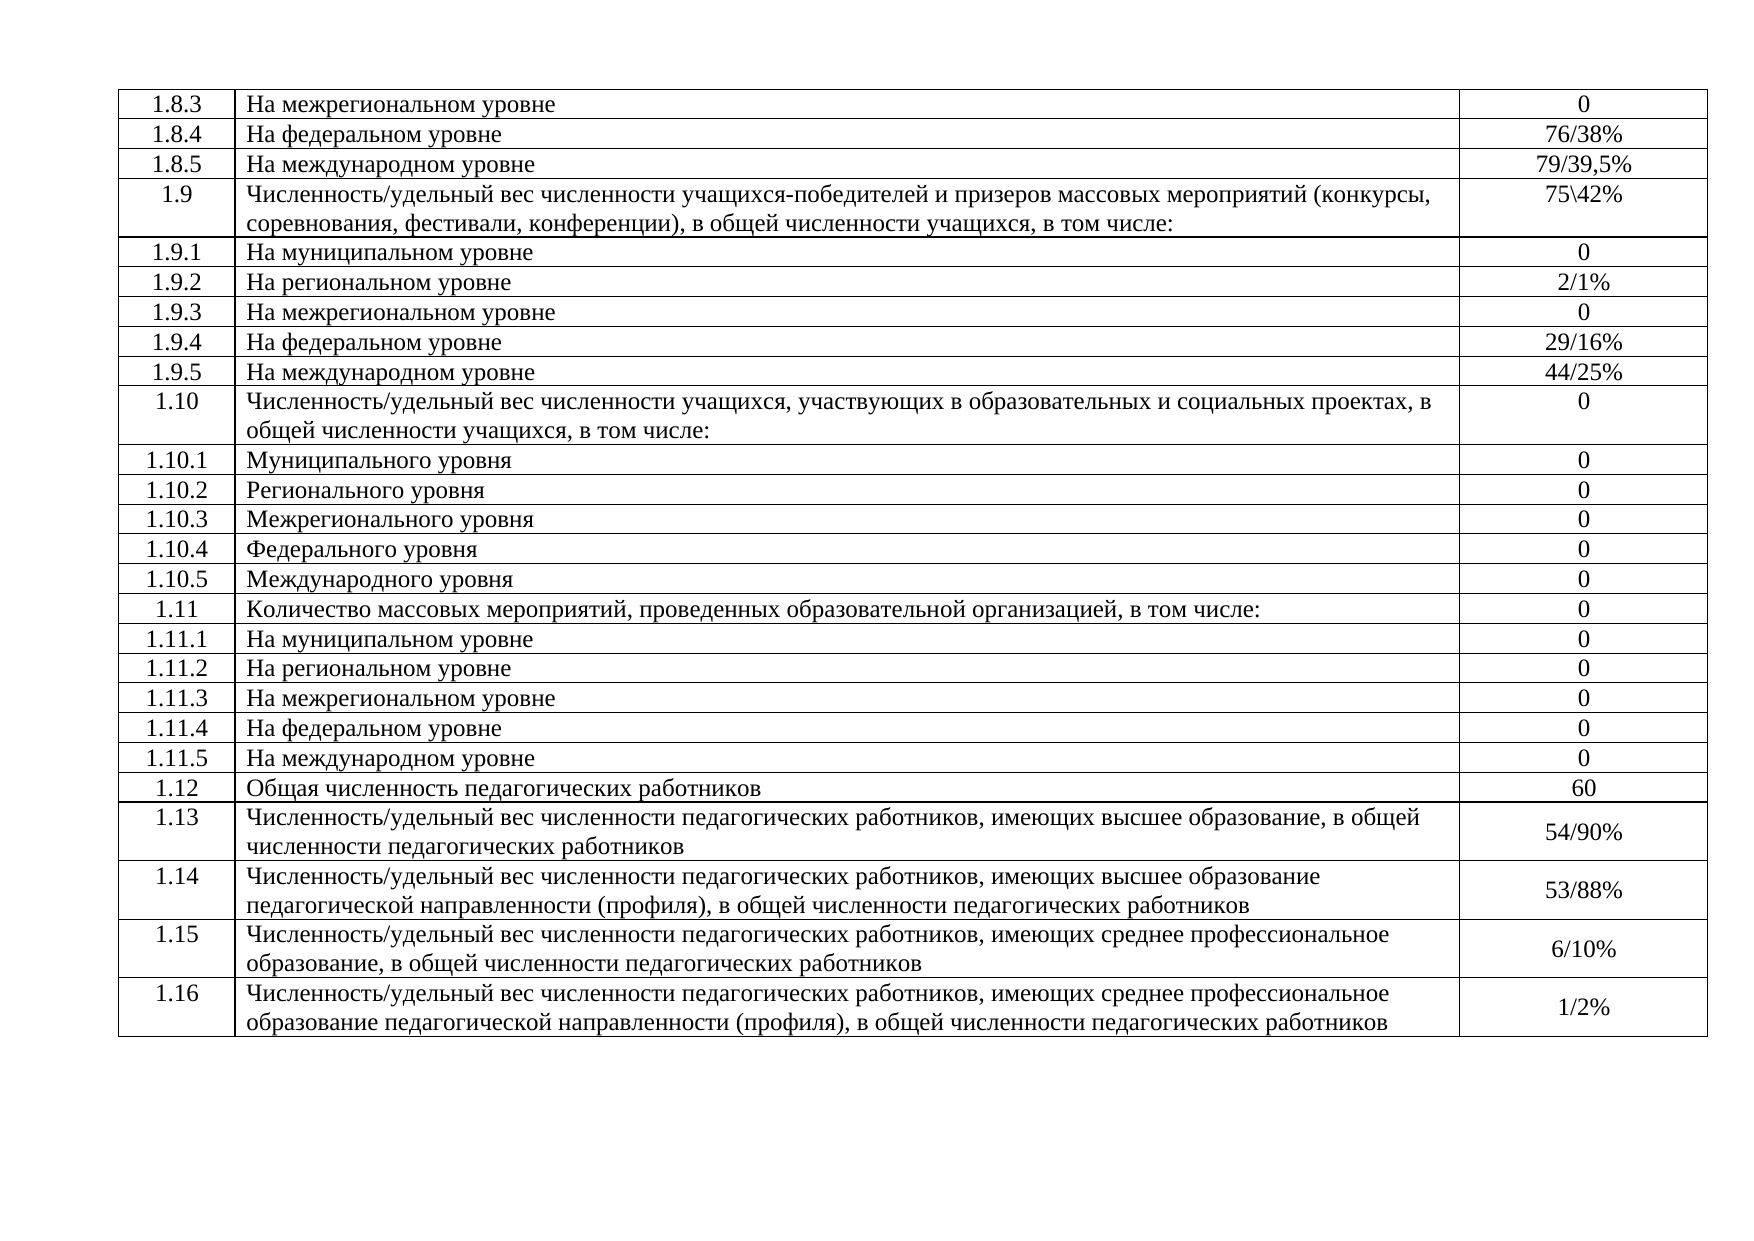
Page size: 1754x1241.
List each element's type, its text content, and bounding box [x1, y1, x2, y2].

table_cell 0 [1460, 297, 1707, 326]
table_cell Общая численность педагогических работников [236, 773, 1459, 801]
table_cell 1.8.4 [119, 119, 234, 148]
table_cell 1.10 [119, 386, 234, 444]
table_cell 1.11.2 [119, 654, 234, 682]
table_cell 29/16% [1460, 327, 1707, 356]
table_cell 0 [1460, 475, 1707, 503]
table_cell 0 [1460, 594, 1707, 623]
table_cell 1.11.4 [119, 713, 234, 742]
table_cell На международном уровне [236, 743, 1459, 772]
table_cell 0 [1460, 445, 1707, 474]
table_cell 54/90% [1460, 803, 1707, 860]
table_cell На федеральном уровне [236, 119, 1459, 148]
table_cell Количество массовых мероприятий, проведенных образовательной организацией, в том числе: [236, 594, 1459, 623]
table_cell На региональном уровне [236, 267, 1459, 296]
table_cell 1.9.5 [119, 357, 234, 385]
table_cell 1.9.1 [119, 238, 234, 266]
table_cell Межрегионального уровня [236, 505, 1459, 533]
table_cell 1.11.3 [119, 683, 234, 712]
table_cell Численность/удельный вес численности учащихся-победителей и призеров массовых мероприятий (конкурсы, соревнования, фестивали, конференции), в общей численности учащихся, в том числе: [236, 179, 1459, 236]
table_cell На региональном уровне [236, 654, 1459, 682]
table_cell 1.10.4 [119, 534, 234, 563]
table_cell 53/88% [1460, 861, 1707, 918]
table_cell Численность/удельный вес численности педагогических работников, имеющих среднее профессиональное образование, в общей численности педагогических работников [236, 920, 1459, 977]
table_cell 60 [1460, 773, 1707, 801]
table_cell 76/38% [1460, 119, 1707, 148]
table_cell 0 [1460, 386, 1707, 444]
table_cell 1.11.5 [119, 743, 234, 772]
table_cell На муниципальном уровне [236, 624, 1459, 652]
table_cell 1.10.1 [119, 445, 234, 474]
table_cell 6/10% [1460, 920, 1707, 977]
table_cell На федеральном уровне [236, 327, 1459, 356]
table_cell 1.10.5 [119, 564, 234, 593]
table_cell 0 [1460, 238, 1707, 266]
table_cell 1.10.3 [119, 505, 234, 533]
table_cell 0 [1460, 505, 1707, 533]
table_cell На межрегиональном уровне [236, 683, 1459, 712]
table_cell На международном уровне [236, 149, 1459, 178]
table_cell На международном уровне [236, 357, 1459, 385]
table_cell 0 [1460, 564, 1707, 593]
table_cell 0 [1460, 654, 1707, 682]
table_cell 1.11 [119, 594, 234, 623]
table_cell 1.9.4 [119, 327, 234, 356]
table_cell 1.8.5 [119, 149, 234, 178]
table_cell 79/39,5% [1460, 149, 1707, 178]
table_cell 1.12 [119, 773, 234, 801]
table_cell Численность/удельный вес численности учащихся, участвующих в образовательных и социальных проектах, в общей численности учащихся, в том числе: [236, 386, 1459, 444]
table_cell На федеральном уровне [236, 713, 1459, 742]
table_cell 44/25% [1460, 357, 1707, 385]
table_cell 0 [1460, 90, 1707, 118]
table_cell На муниципальном уровне [236, 238, 1459, 266]
table_cell 0 [1460, 713, 1707, 742]
table_cell 2/1% [1460, 267, 1707, 296]
table_cell На межрегиональном уровне [236, 297, 1459, 326]
table_cell 0 [1460, 743, 1707, 772]
table_cell 1.14 [119, 861, 234, 918]
table_cell 0 [1460, 534, 1707, 563]
table_cell 1.16 [119, 978, 234, 1036]
table_cell 1.9.3 [119, 297, 234, 326]
table_cell Федерального уровня [236, 534, 1459, 563]
table_cell Международного уровня [236, 564, 1459, 593]
table_cell 1.9.2 [119, 267, 234, 296]
table_cell Регионального уровня [236, 475, 1459, 503]
table_cell 1.15 [119, 920, 234, 977]
table_cell 1.8.3 [119, 90, 234, 118]
table_cell 75\42% [1460, 179, 1707, 236]
table_cell 1/2% [1460, 978, 1707, 1036]
table_cell 1.9 [119, 179, 234, 236]
table_cell 1.13 [119, 803, 234, 860]
table_cell 1.10.2 [119, 475, 234, 503]
table_cell На межрегиональном уровне [236, 90, 1459, 118]
table_cell Численность/удельный вес численности педагогических работников, имеющих высшее образование, в общей численности педагогических работников [236, 803, 1459, 860]
table_cell 0 [1460, 624, 1707, 652]
table_cell Численность/удельный вес численности педагогических работников, имеющих высшее образование педагогической направленности (профиля), в общей численности педагогических работников [236, 861, 1459, 918]
table_cell Численность/удельный вес численности педагогических работников, имеющих среднее профессиональное образование педагогической направленности (профиля), в общей численности педагогических работников [236, 978, 1459, 1036]
table_cell 1.11.1 [119, 624, 234, 652]
table_cell Муниципального уровня [236, 445, 1459, 474]
table_cell 0 [1460, 683, 1707, 712]
